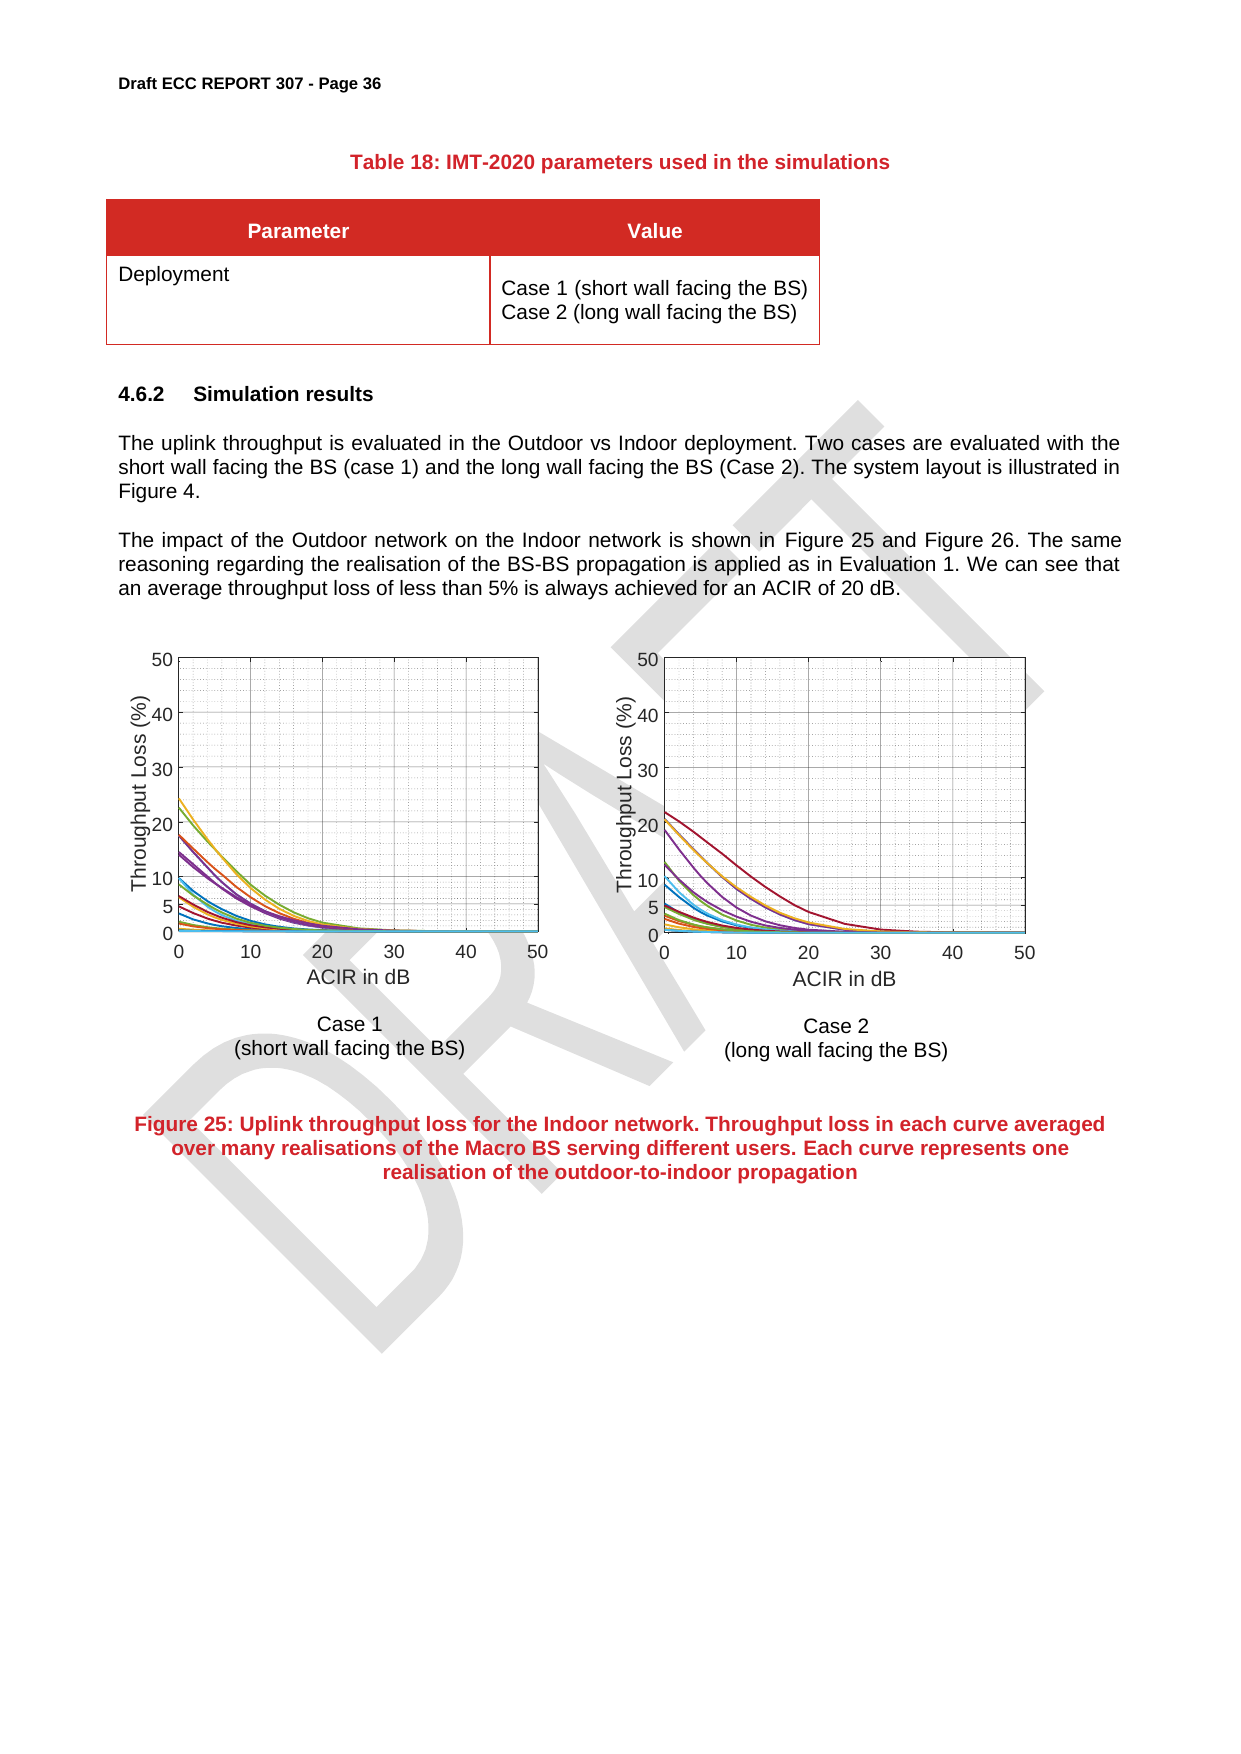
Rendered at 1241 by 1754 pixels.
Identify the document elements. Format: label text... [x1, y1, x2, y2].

subtitle Simulation results [118, 382, 1122, 406]
text Table 18: IMT-2020 parameters used in the simulations [118, 150, 1122, 174]
table_cell Deployment [107, 256, 489, 343]
table_header Value [491, 200, 819, 255]
table_header Case 2 (long wall facing the BS) [593, 606, 1080, 1087]
table_cell Case 1 (short wall facing the BS) Case 2 (long wall facing the BS) [491, 256, 819, 343]
table_header Parameter [107, 200, 489, 255]
text Figure 25: Uplink throughput loss for the Indoor network. Throughput loss in each curve averaged over many realisations of the Macro BS serving different users. Each curve represents one realisation of the outdoor-to-indoor propagation [118, 1112, 1122, 1183]
text The impact of the Outdoor network on the Indoor network is shown in Figure 25 and Figure 26. The same reasoning regarding the realisation of the BS-BS propagation is applied as in Evaluation 1. We can see that an average throughput loss of less than 5% is always achieved for an ACIR of 20 dB. [118, 528, 1122, 600]
text The uplink throughput is evaluated in the Outdoor vs Indoor deployment. Two cases are evaluated with the short wall facing the BS (case 1) and the long wall facing the BS (Case 2). The system layout is illustrated in Figure 4. [118, 431, 1122, 503]
table_header Case 1 (short wall facing the BS) [107, 606, 592, 1087]
